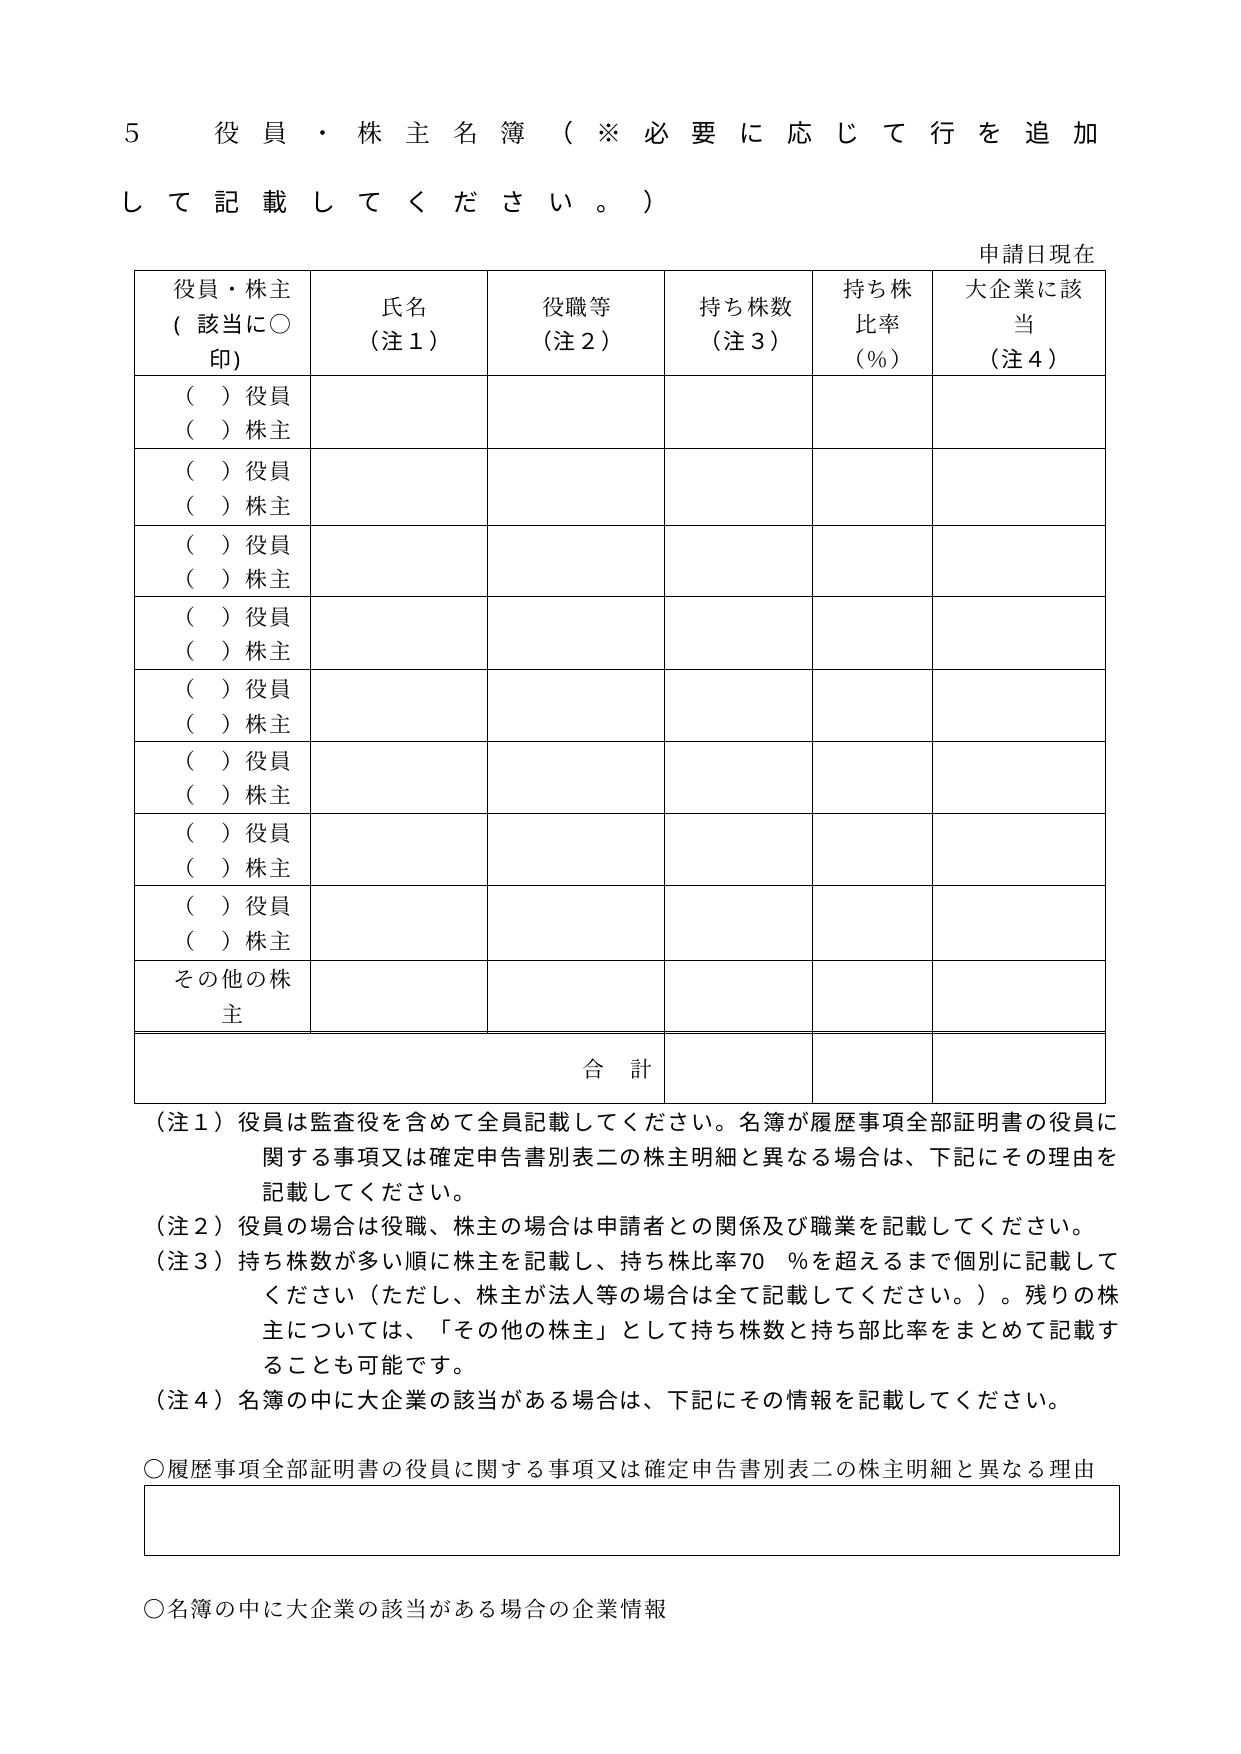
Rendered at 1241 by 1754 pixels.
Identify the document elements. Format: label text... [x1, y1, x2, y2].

table_cell [933, 670, 1105, 741]
table_cell [813, 886, 932, 959]
table_cell [933, 449, 1105, 525]
table_cell [813, 670, 932, 741]
table_cell [813, 376, 932, 448]
text （注３）持ち株数が多い順に株主を記載し、持ち株比率70％を超えるまで個別に記載してください（ただし、株主が法人等の場合は全て記載してください。）。残りの株主については、「その他の株主」として持ち株数と持ち部比率をまとめて記載することも可能です。 [143, 1242, 1121, 1381]
table_cell [488, 742, 664, 812]
table_header 持ち株数 （注３） [665, 271, 812, 375]
table_cell [488, 670, 664, 741]
table_cell [933, 376, 1105, 448]
table_cell [488, 814, 664, 885]
table_cell （ ）役員 （ ）株主 [135, 814, 310, 885]
table_header 持ち株 比率（％） [813, 271, 932, 375]
table_cell [665, 449, 812, 525]
table_cell [933, 597, 1105, 669]
text 〇名簿の中に大企業の該当がある場合の企業情報 [143, 1591, 1121, 1626]
table_cell （ ）役員 （ ）株主 [135, 670, 310, 741]
table_cell [813, 1034, 932, 1103]
table_cell [813, 526, 932, 596]
table_cell [665, 1034, 812, 1103]
table_cell [488, 597, 664, 669]
table_cell [813, 961, 932, 1031]
table_cell [813, 449, 932, 525]
text 申請日現在 [119, 235, 1097, 270]
table_cell [933, 814, 1105, 885]
table_cell [665, 742, 812, 812]
table_cell [933, 886, 1105, 959]
table_cell （ ）役員 （ ）株主 [135, 597, 310, 669]
table_header 役職等 （注２） [488, 271, 664, 375]
text 〇履歴事項全部証明書の役員に関する事項又は確定申告書別表二の株主明細と異なる理由 [143, 1451, 1121, 1485]
table_cell 合 計 [135, 1034, 664, 1103]
table_cell [311, 886, 487, 959]
table_cell [311, 376, 487, 448]
table_cell [311, 742, 487, 812]
table_cell [488, 449, 664, 525]
table_cell [665, 670, 812, 741]
table_cell [311, 526, 487, 596]
table_cell [665, 886, 812, 959]
table_cell [933, 526, 1105, 596]
table_cell （ ）役員 （ ）株主 [135, 526, 310, 596]
table_cell [488, 526, 664, 596]
text （注２）役員の場合は役職、株主の場合は申請者との関係及び職業を記載してください。 [143, 1208, 1121, 1242]
table_cell [813, 742, 932, 812]
table_cell [813, 814, 932, 885]
text ５ 役員・株主名簿（※必要に応じて行を追加して記載してください。） [119, 96, 1121, 235]
table_cell [665, 526, 812, 596]
table_cell [933, 1034, 1105, 1103]
table_header 大企業に該当 （注４） [933, 271, 1105, 375]
table_header 氏名 （注１） [311, 271, 487, 375]
text （注１）役員は監査役を含めて全員記載してください。名簿が履歴事項全部証明書の役員に関する事項又は確定申告書別表二の株主明細と異なる場合は、下記にその理由を記載してください。 [143, 1104, 1121, 1208]
table_cell （ ）役員 （ ）株主 [135, 742, 310, 812]
table_cell （ ）役員 （ ）株主 [135, 449, 310, 525]
text （注４）名簿の中に大企業の該当がある場合は、下記にその情報を記載してください。 [143, 1381, 1121, 1416]
table_cell [933, 742, 1105, 812]
table_cell （ ）役員 （ ）株主 [135, 886, 310, 959]
table_cell [311, 961, 487, 1031]
table_cell [813, 597, 932, 669]
table_header 役員・株主 (該当に○印) [135, 271, 310, 375]
table_cell [488, 961, 664, 1031]
table_cell [311, 449, 487, 525]
table_cell その他の株主 [135, 961, 310, 1031]
table_cell （ ）役員 （ ）株主 [135, 376, 310, 448]
table_cell [933, 961, 1105, 1031]
table_cell [665, 814, 812, 885]
table_header [145, 1486, 1119, 1555]
table_cell [665, 597, 812, 669]
table_cell [488, 886, 664, 959]
table_cell [488, 376, 664, 448]
table_cell [665, 961, 812, 1031]
table_cell [311, 814, 487, 885]
table_cell [665, 376, 812, 448]
table_cell [311, 670, 487, 741]
table_cell [311, 597, 487, 669]
